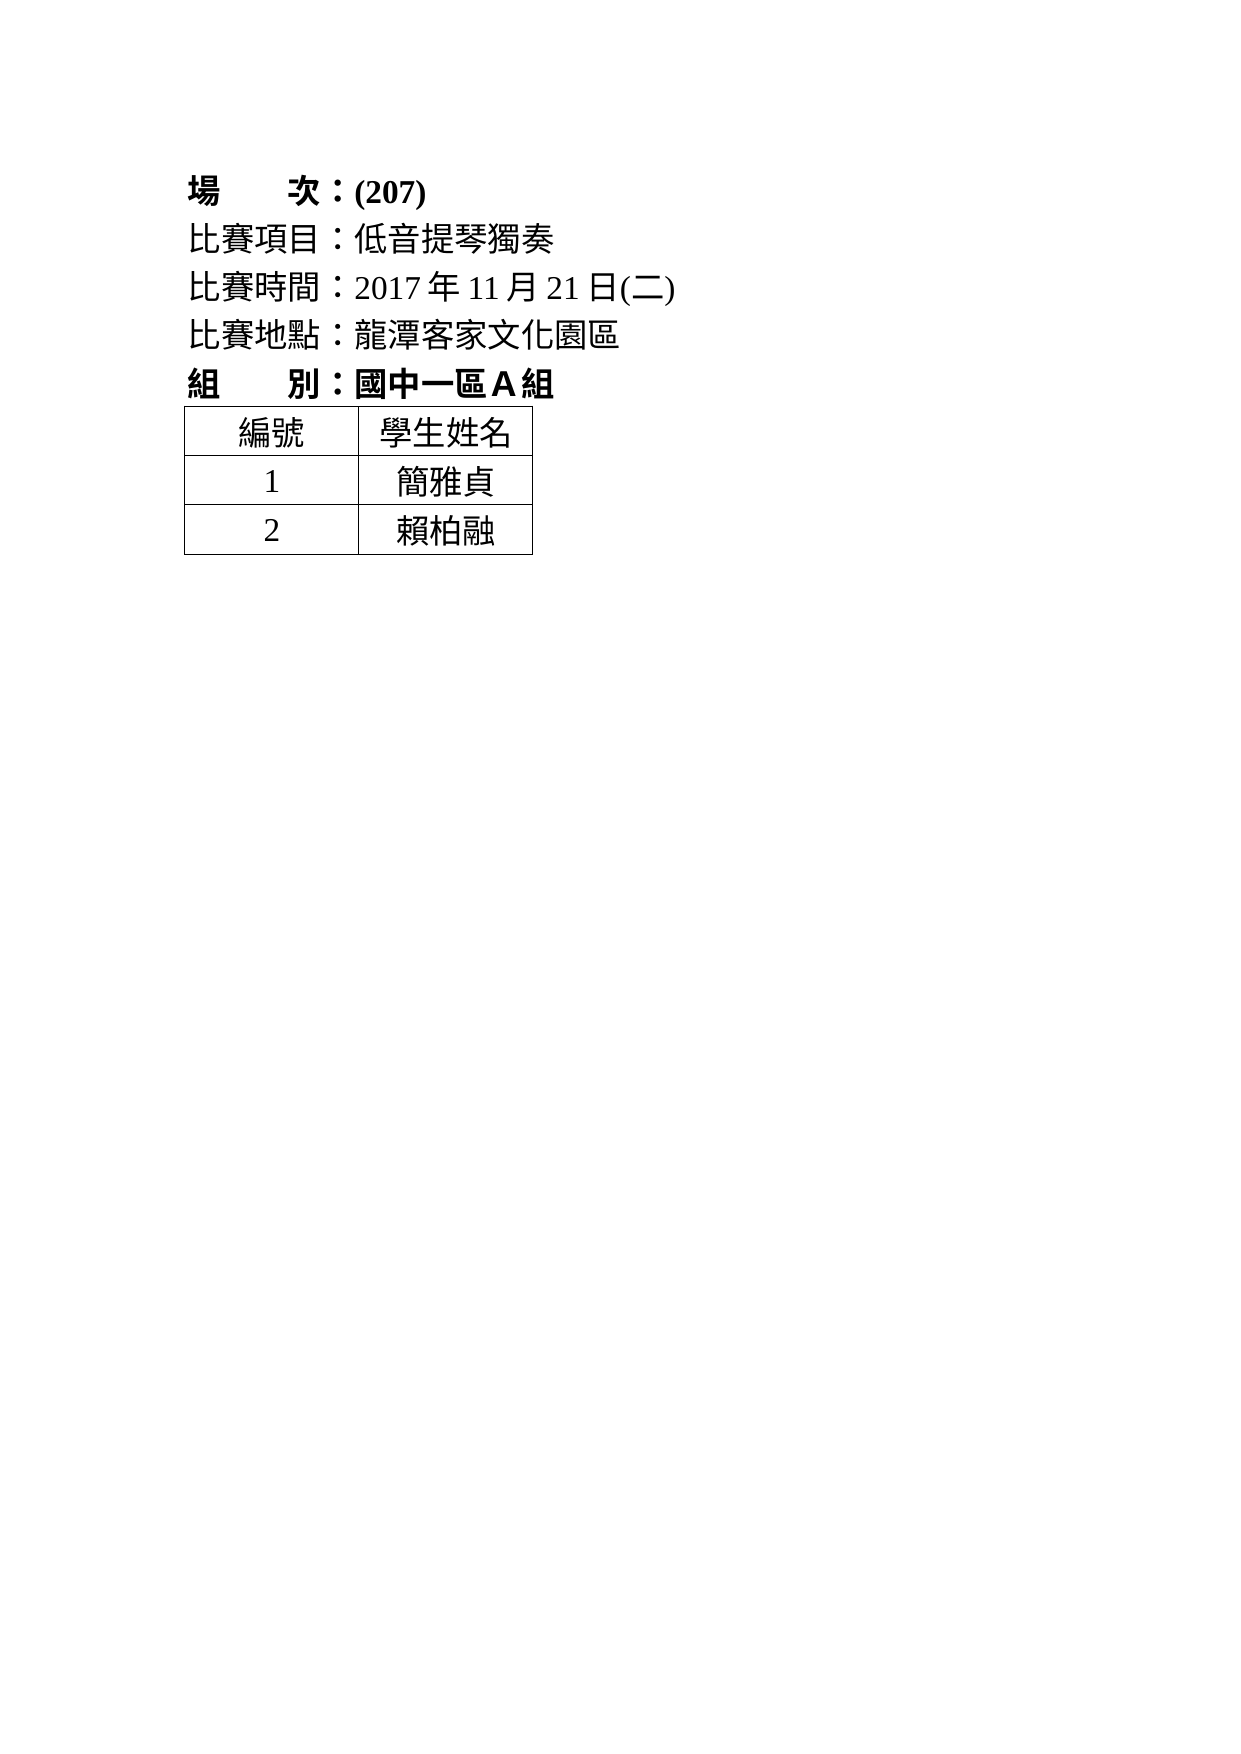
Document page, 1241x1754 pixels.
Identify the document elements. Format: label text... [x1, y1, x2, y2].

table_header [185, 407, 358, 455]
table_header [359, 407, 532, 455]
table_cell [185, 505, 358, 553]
text 場 次：(207) [187, 164, 1053, 213]
text 比賽時間：2017年11月21日(二) [187, 261, 1053, 309]
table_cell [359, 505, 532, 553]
text 比賽地點：龍潭客家文化園區 [187, 309, 1053, 357]
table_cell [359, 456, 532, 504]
text 組 別：國中一區Ａ組 [187, 357, 1053, 406]
text 比賽項目：低音提琴獨奏 [187, 213, 1053, 261]
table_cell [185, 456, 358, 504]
